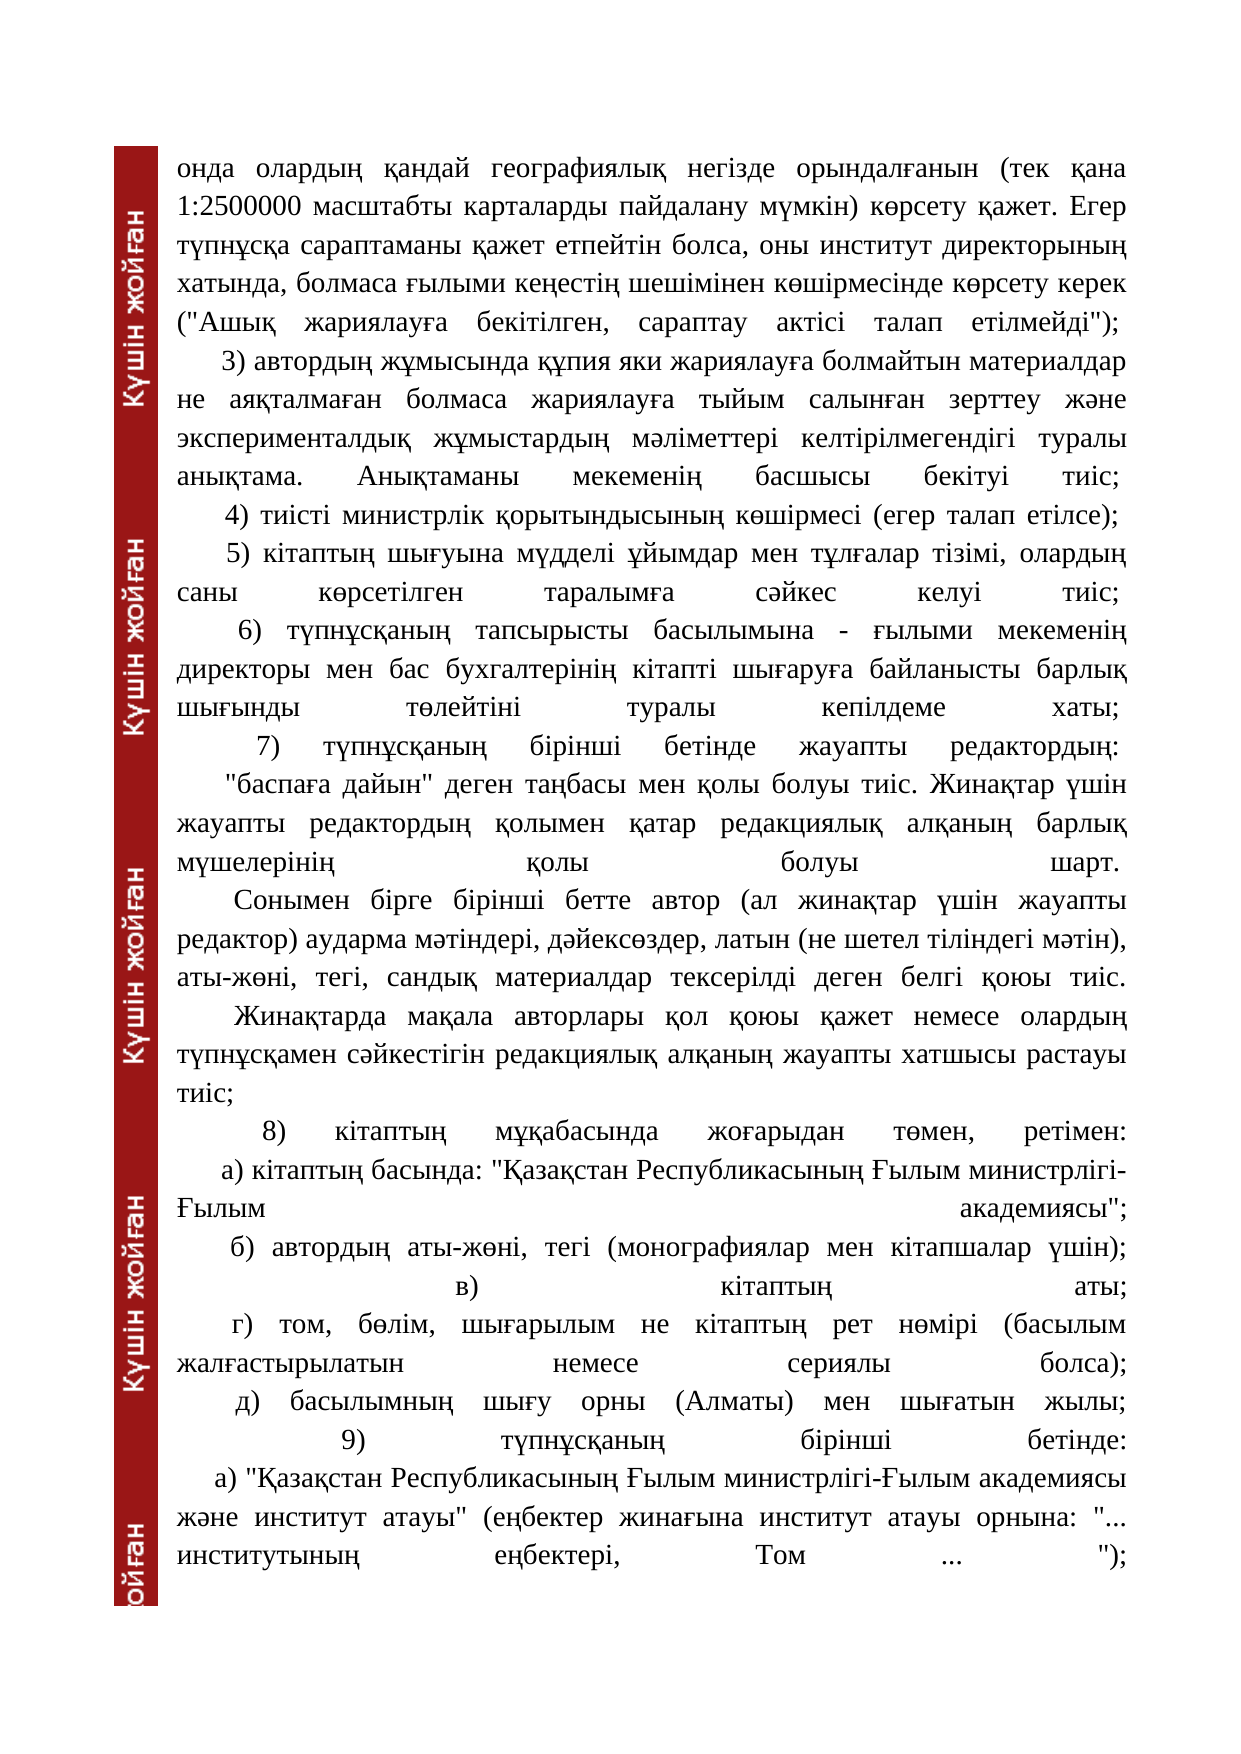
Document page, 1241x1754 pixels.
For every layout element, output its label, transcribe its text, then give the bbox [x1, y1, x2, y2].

picture [114, 1571, 158, 1606]
picture [114, 146, 158, 150]
